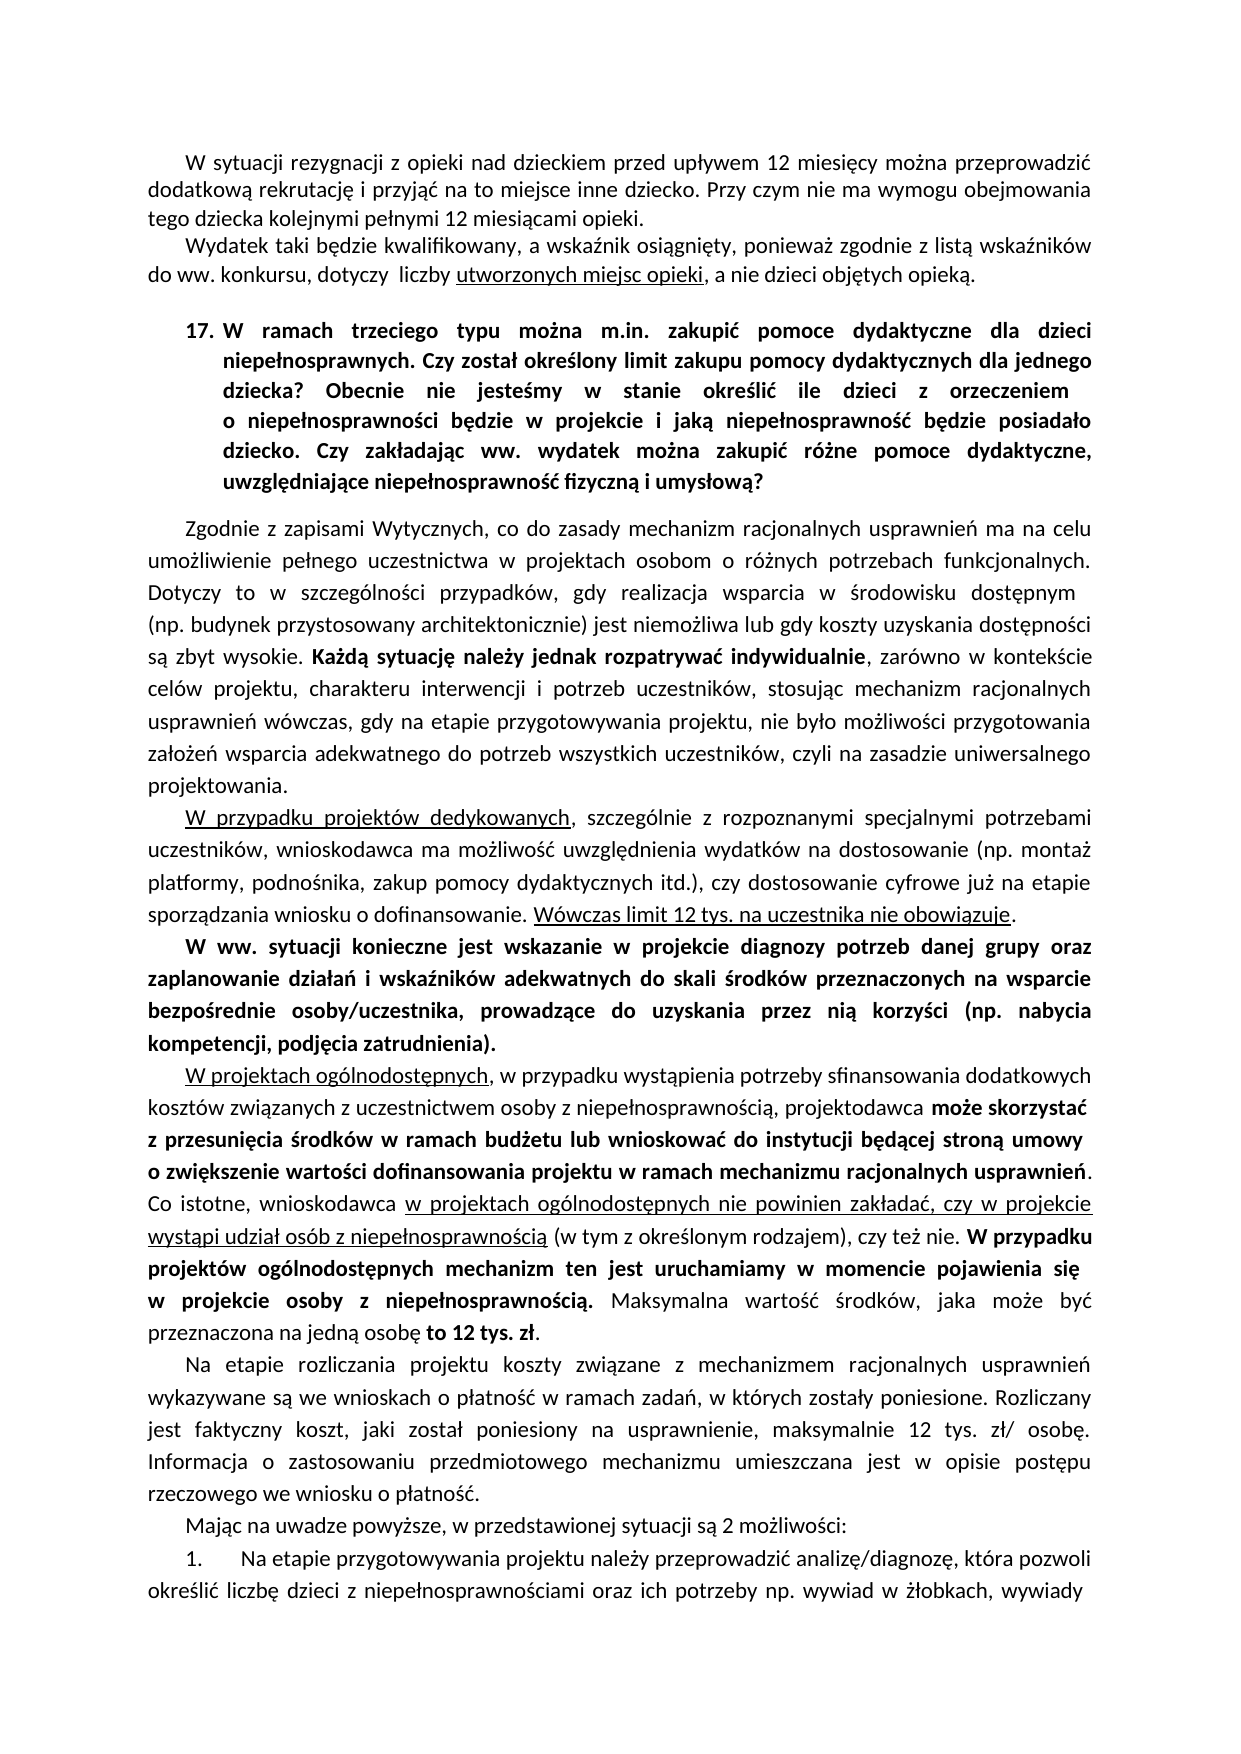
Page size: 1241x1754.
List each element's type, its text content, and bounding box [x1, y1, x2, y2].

text Mając na uwadze powyższe, w przedstawionej sytuacji są 2 możliwości: [148, 1511, 1093, 1539]
text Wydatek taki będzie kwalifikowany, a wskaźnik osiągnięty, ponieważ zgodnie z listą wskaźników do ww. konkursu, dotyczy liczby utworzonych miejsc opieki, a nie dzieci objętych opieką. [148, 232, 1093, 288]
list W ramach trzeciego typu można m.in. zakupić pomoce dydaktyczne dla dzieci niepełnosprawnych. Czy został określony limit zakupu pomocy dydaktycznych dla jednego dziecka? Obecnie nie jesteśmy w stanie określić ile dzieci z orzeczeniem o niepełnosprawności będzie w projekcie i jaką niepełnosprawność będzie posiadało dziecko. Czy zakładając ww. wydatek można zakupić różne pomoce dydaktyczne, uwzględniające niepełnosprawność fizyczną i umysłową? [185, 316, 1093, 495]
text W przypadku projektów dedykowanych, szczególnie z rozpoznanymi specjalnymi potrzebami uczestników, wnioskodawca ma możliwość uwzględnienia wydatków na dostosowanie (np. montaż platformy, podnośnika, zakup pomocy dydaktycznych itd.), czy dostosowanie cyfrowe już na etapie sporządzania wniosku o dofinansowanie. Wówczas limit 12 tys. na uczestnika nie obowiązuje. [148, 803, 1093, 928]
text W sytuacji rezygnacji z opieki nad dzieckiem przed upływem 12 miesięcy można przeprowadzić dodatkową rekrutację i przyjąć na to miejsce inne dziecko. Przy czym nie ma wymogu obejmowania tego dziecka kolejnymi pełnymi 12 miesiącami opieki. [148, 148, 1093, 232]
text W ww. sytuacji konieczne jest wskazanie w projekcie diagnozy potrzeb danej grupy oraz zaplanowanie działań i wskaźników adekwatnych do skali środków przeznaczonych na wsparcie bezpośrednie osoby/uczestnika, prowadzące do uzyskania przez nią korzyści (np. nabycia kompetencji, podjęcia zatrudnienia). [148, 932, 1093, 1057]
text Zgodnie z zapisami Wytycznych, co do zasady mechanizm racjonalnych usprawnień ma na celu umożliwienie pełnego uczestnictwa w projektach osobom o różnych potrzebach funkcjonalnych. Dotyczy to w szczególności przypadków, gdy realizacja wsparcia w środowisku dostępnym (np. budynek przystosowany architektonicznie) jest niemożliwa lub gdy koszty uzyskania dostępności są zbyt wysokie. Każdą sytuację należy jednak rozpatrywać indywidualnie, zarówno w kontekście celów projektu, charakteru interwencji i potrzeb uczestników, stosując mechanizm racjonalnych usprawnień wówczas, gdy na etapie przygotowywania projektu, nie było możliwości przygotowania założeń wsparcia adekwatnego do potrzeb wszystkich uczestników, czyli na zasadzie uniwersalnego projektowania. [148, 514, 1093, 799]
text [148, 1544, 1093, 1604]
text Na etapie rozliczania projektu koszty związane z mechanizmem racjonalnych usprawnień wykazywane są we wnioskach o płatność w ramach zadań, w których zostały poniesione. Rozliczany jest faktyczny koszt, jaki został poniesiony na usprawnienie, maksymalnie 12 tys. zł/ osobę. Informacja o zastosowaniu przedmiotowego mechanizmu umieszczana jest w opisie postępu rzeczowego we wniosku o płatność. [148, 1351, 1093, 1507]
text W projektach ogólnodostępnych, w przypadku wystąpienia potrzeby sfinansowania dodatkowych kosztów związanych z uczestnictwem osoby z niepełnosprawnością, projektodawca może skorzystać z przesunięcia środków w ramach budżetu lub wnioskować do instytucji będącej stroną umowy o zwiększenie wartości dofinansowania projektu w ramach mechanizmu racjonalnych usprawnień. Co istotne, wnioskodawca w projektach ogólnodostępnych nie powinien zakładać, czy w projekcie wystąpi udział osób z niepełnosprawnością (w tym z określonym rodzajem), czy też nie. W przypadku projektów ogólnodostępnych mechanizm ten jest uruchamiamy w momencie pojawienia się w projekcie osoby z niepełnosprawnością. Maksymalna wartość środków, jaka może być przeznaczona na jedną osobę to 12 tys. zł. [148, 1061, 1093, 1346]
